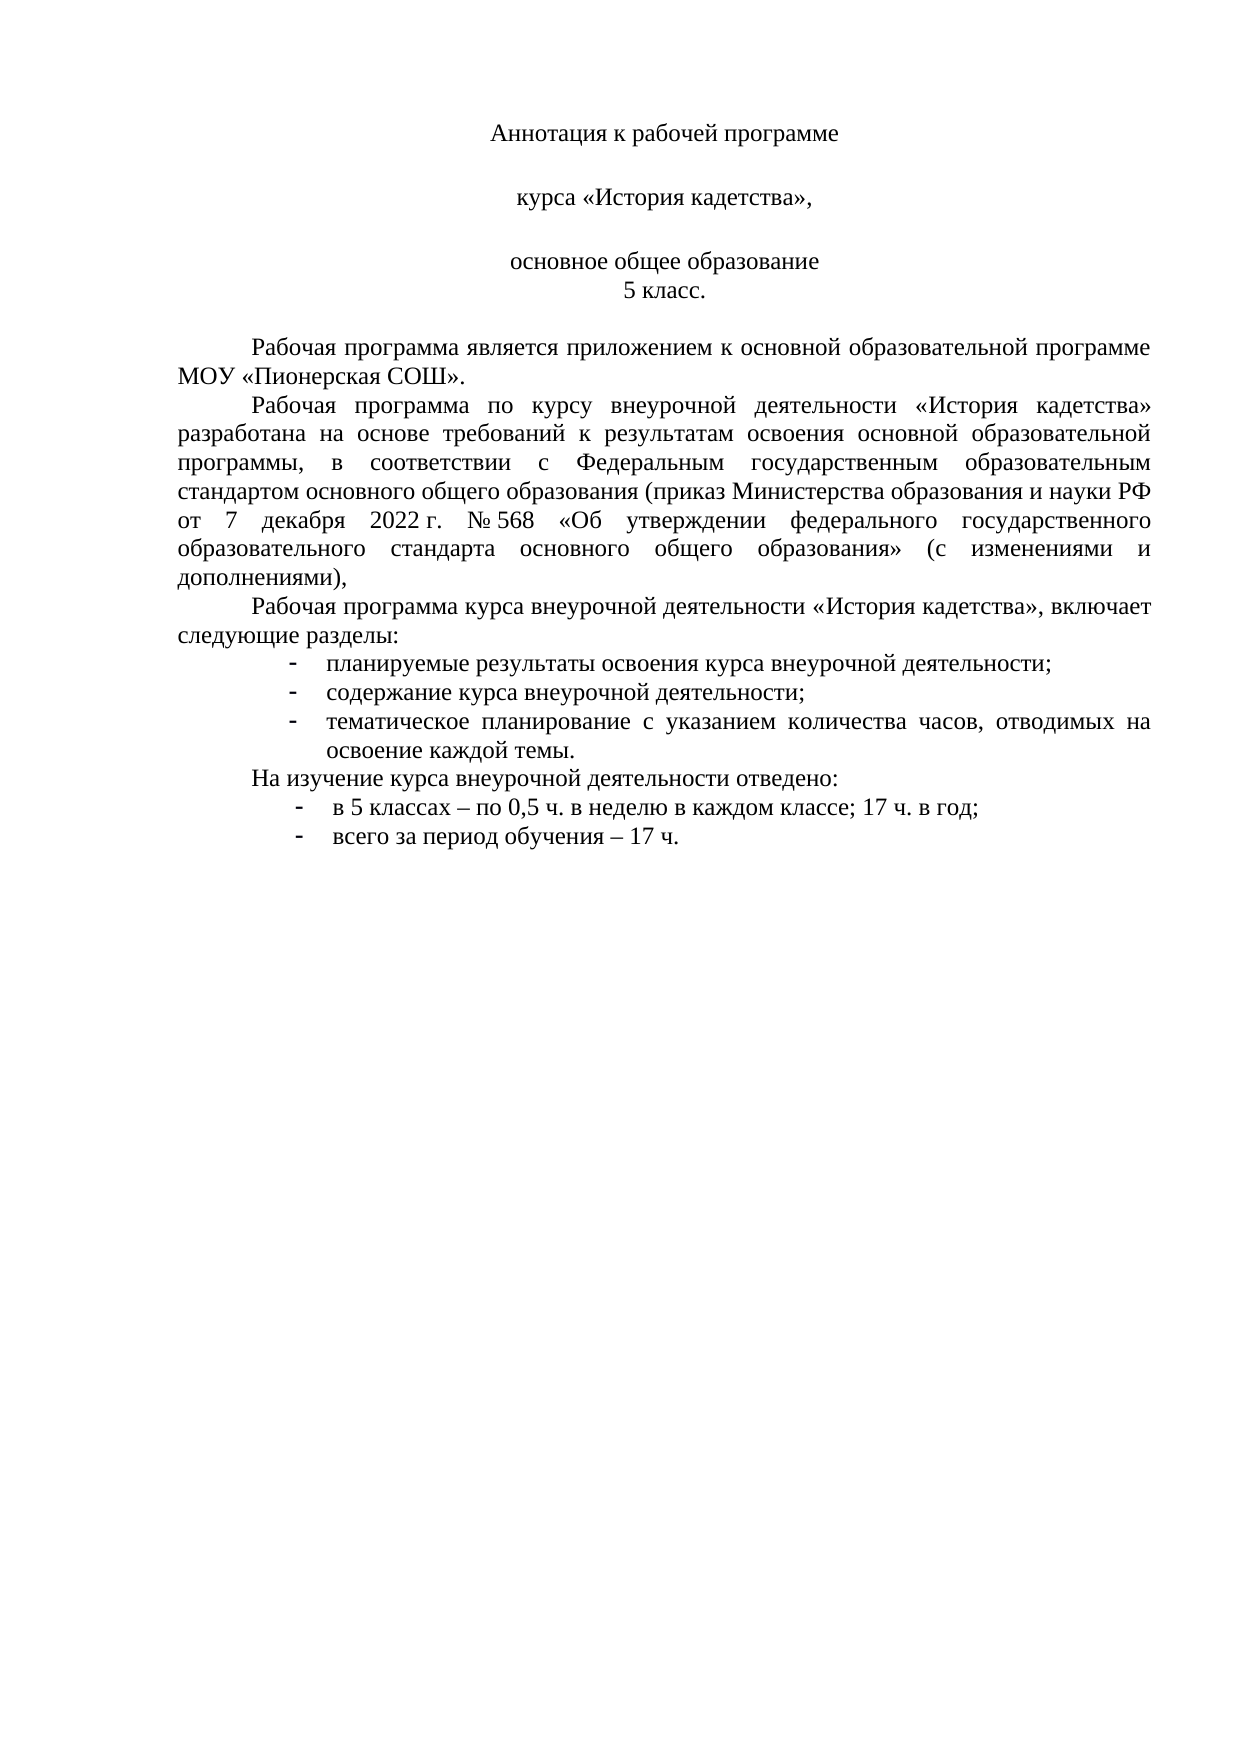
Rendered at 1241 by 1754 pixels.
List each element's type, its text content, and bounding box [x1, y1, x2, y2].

list в 5 классах – по 0,5 ч. в неделю в каждом классе; 17 ч. в год; [295, 792, 1152, 821]
text 5 класс. [177, 275, 1152, 303]
text Рабочая программа по курсу внеурочной деятельности «История кадетства» разработана на основе требований к результатам освоения основной образовательной программы, в соответствии с Федеральным государственным образовательным стандартом основного общего образования (приказ Министерства образования и науки РФ от 7 декабря 2022 г. № 568 «Об утверждении федерального государственного образовательного стандарта основного общего образования» (с изменениями и дополнениями), [177, 390, 1152, 591]
list всего за период обучения – 17 ч. [295, 821, 1152, 850]
text Рабочая программа является приложением к основной образовательной программе МОУ «Пионерская СОШ». [177, 332, 1152, 390]
list содержание курса внеурочной деятельности; [288, 677, 1152, 706]
text курса «История кадетства», [177, 182, 1152, 211]
list тематическое планирование с указанием количества часов, отводимых на освоение каждой темы. [288, 706, 1152, 763]
text На изучение курса внеурочной деятельности отведено: [177, 763, 1152, 792]
list планируемые результаты освоения курса внеурочной деятельности; [288, 648, 1152, 677]
text Рабочая программа курса внеурочной деятельности «История кадетства», включает следующие разделы: [177, 591, 1152, 648]
text Аннотация к рабочей программе [177, 118, 1152, 147]
text основное общее образование [177, 246, 1152, 275]
